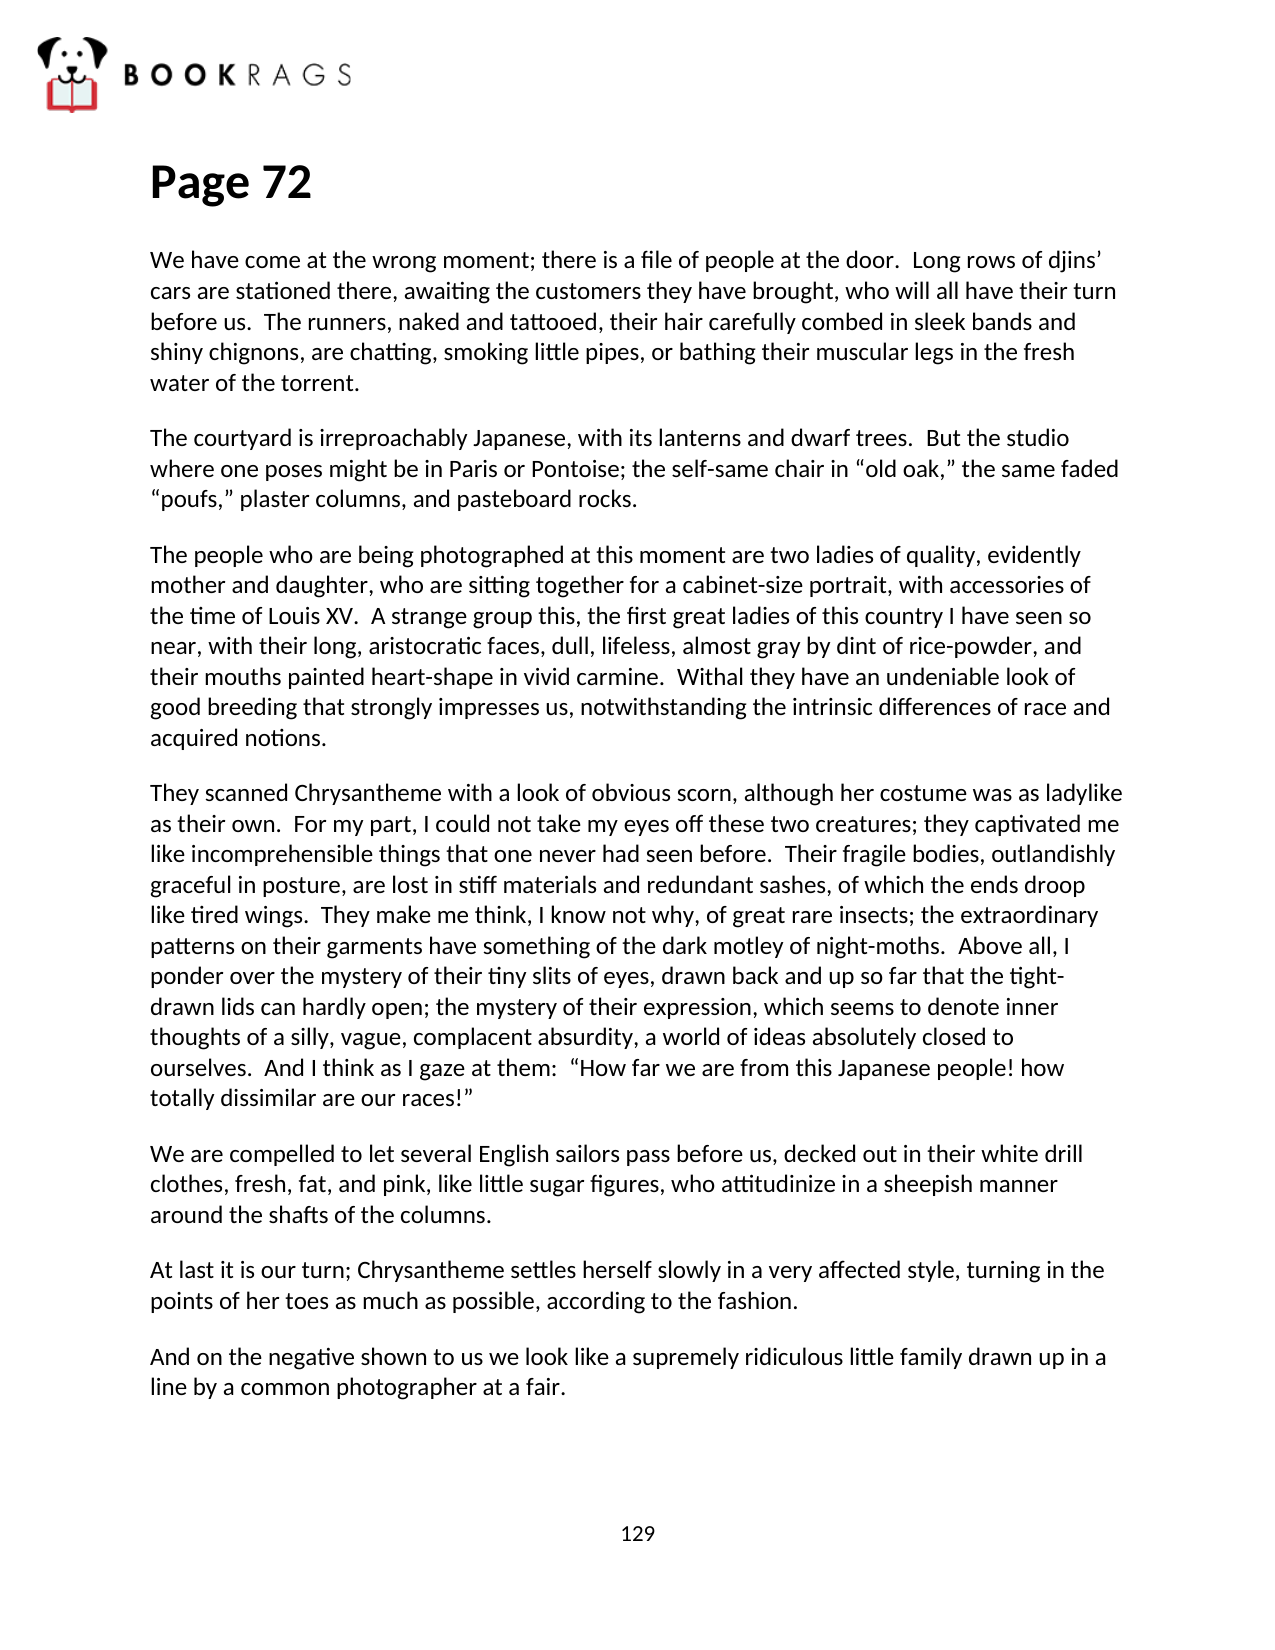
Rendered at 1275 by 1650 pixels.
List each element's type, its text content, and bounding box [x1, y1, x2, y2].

text The courtyard is irreproachably Japanese, with its lanterns and dwarf trees. But the studio where one poses might be in Paris or Pontoise; the self-same chair in “old oak,” the same faded “poufs,” plaster columns, and pasteboard rocks. [150, 422, 1125, 514]
text We have come at the wrong moment; there is a file of people at the door. Long rows of djins’ cars are stationed there, awaiting the customers they have brought, who will all have their turn before us. The runners, naked and tattooed, their hair carefully combed in sleek bands and shiny chignons, are chatting, smoking little pipes, or bathing their muscular legs in the fresh water of the torrent. [150, 244, 1125, 397]
text And on the negative shown to us we look like a supremely ridiculous little family drawn up in a line by a common photographer at a fair. [150, 1341, 1125, 1402]
text Page 72 [150, 150, 1125, 211]
text We are compelled to let several English sailors pass before us, decked out in their white drill clothes, fresh, fat, and pink, like little sugar figures, who attitudinize in a sheepish manner around the shafts of the columns. [150, 1138, 1125, 1230]
text The people who are being photographed at this moment are two ladies of quality, evidently mother and daughter, who are sitting together for a cabinet-size portrait, with accessories of the time of Louis XV. A strange group this, the first great ladies of this country I have seen so near, with their long, aristocratic faces, dull, lifeless, almost gray by dint of rice-powder, and their mouths painted heart-shape in vivid carmine. Withal they have an undeniable look of good breeding that strongly impresses us, notwithstanding the intrinsic differences of race and acquired notions. [150, 539, 1125, 752]
picture [37, 37, 351, 113]
text At last it is our turn; Chrysantheme settles herself slowly in a very affected style, turning in the points of her toes as much as possible, according to the fashion. [150, 1255, 1125, 1316]
text They scanned Chrysantheme with a look of obvious scorn, although her costume was as ladylike as their own. For my part, I could not take my eyes off these two creatures; they captivated me like incomprehensible things that one never had seen before. Their fragile bodies, outlandishly graceful in posture, are lost in stiff materials and redundant sashes, of which the ends droop like tired wings. They make me think, I know not why, of great rare insects; the extraordinary patterns on their garments have something of the dark motley of night-moths. Above all, I ponder over the mystery of their tiny slits of eyes, drawn back and up so far that the tight-drawn lids can hardly open; the mystery of their expression, which seems to denote inner thoughts of a silly, vague, complacent absurdity, a world of ideas absolutely closed to ourselves. And I think as I gaze at them: “How far we are from this Japanese people! how totally dissimilar are our races!” [150, 777, 1125, 1113]
